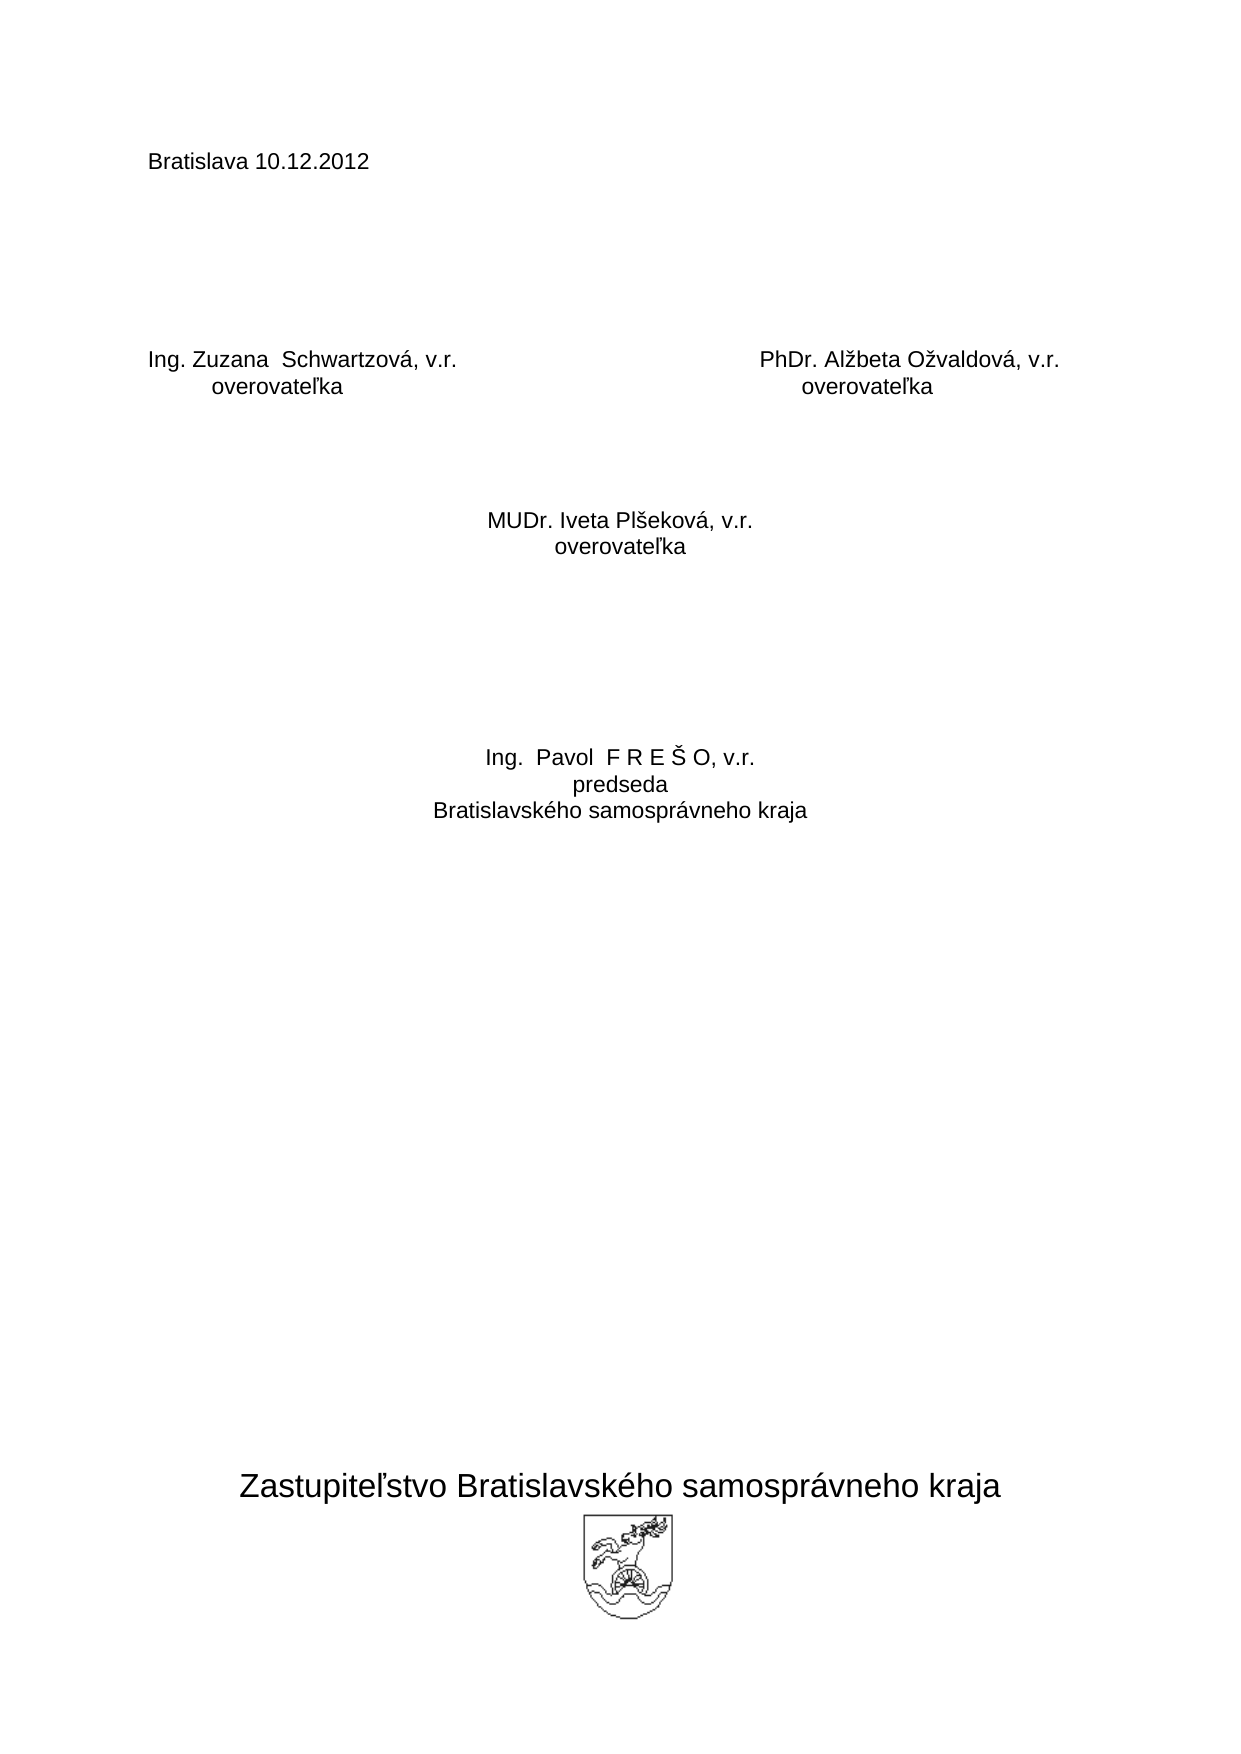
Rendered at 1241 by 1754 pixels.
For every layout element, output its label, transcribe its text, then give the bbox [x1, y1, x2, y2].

text Bratislavského samosprávneho kraja [148, 797, 1093, 823]
text overovateľka overovateľka [148, 373, 1093, 399]
text predseda [148, 771, 1093, 797]
text overovateľka [148, 533, 1093, 560]
text Ing. Pavol F R E Š O, v.r. [148, 744, 1093, 771]
text Ing. Zuzana Schwartzová, v.r. PhDr. Alžbeta Ožvaldová, v.r. [148, 346, 1093, 373]
picture [581, 1512, 677, 1625]
text MUDr. Iveta Plšeková, v.r. [148, 507, 1093, 533]
text Bratislava 10.12.2012 [148, 148, 1093, 174]
title Zastupiteľstvo Bratislavského samosprávneho kraja [148, 1466, 1093, 1505]
